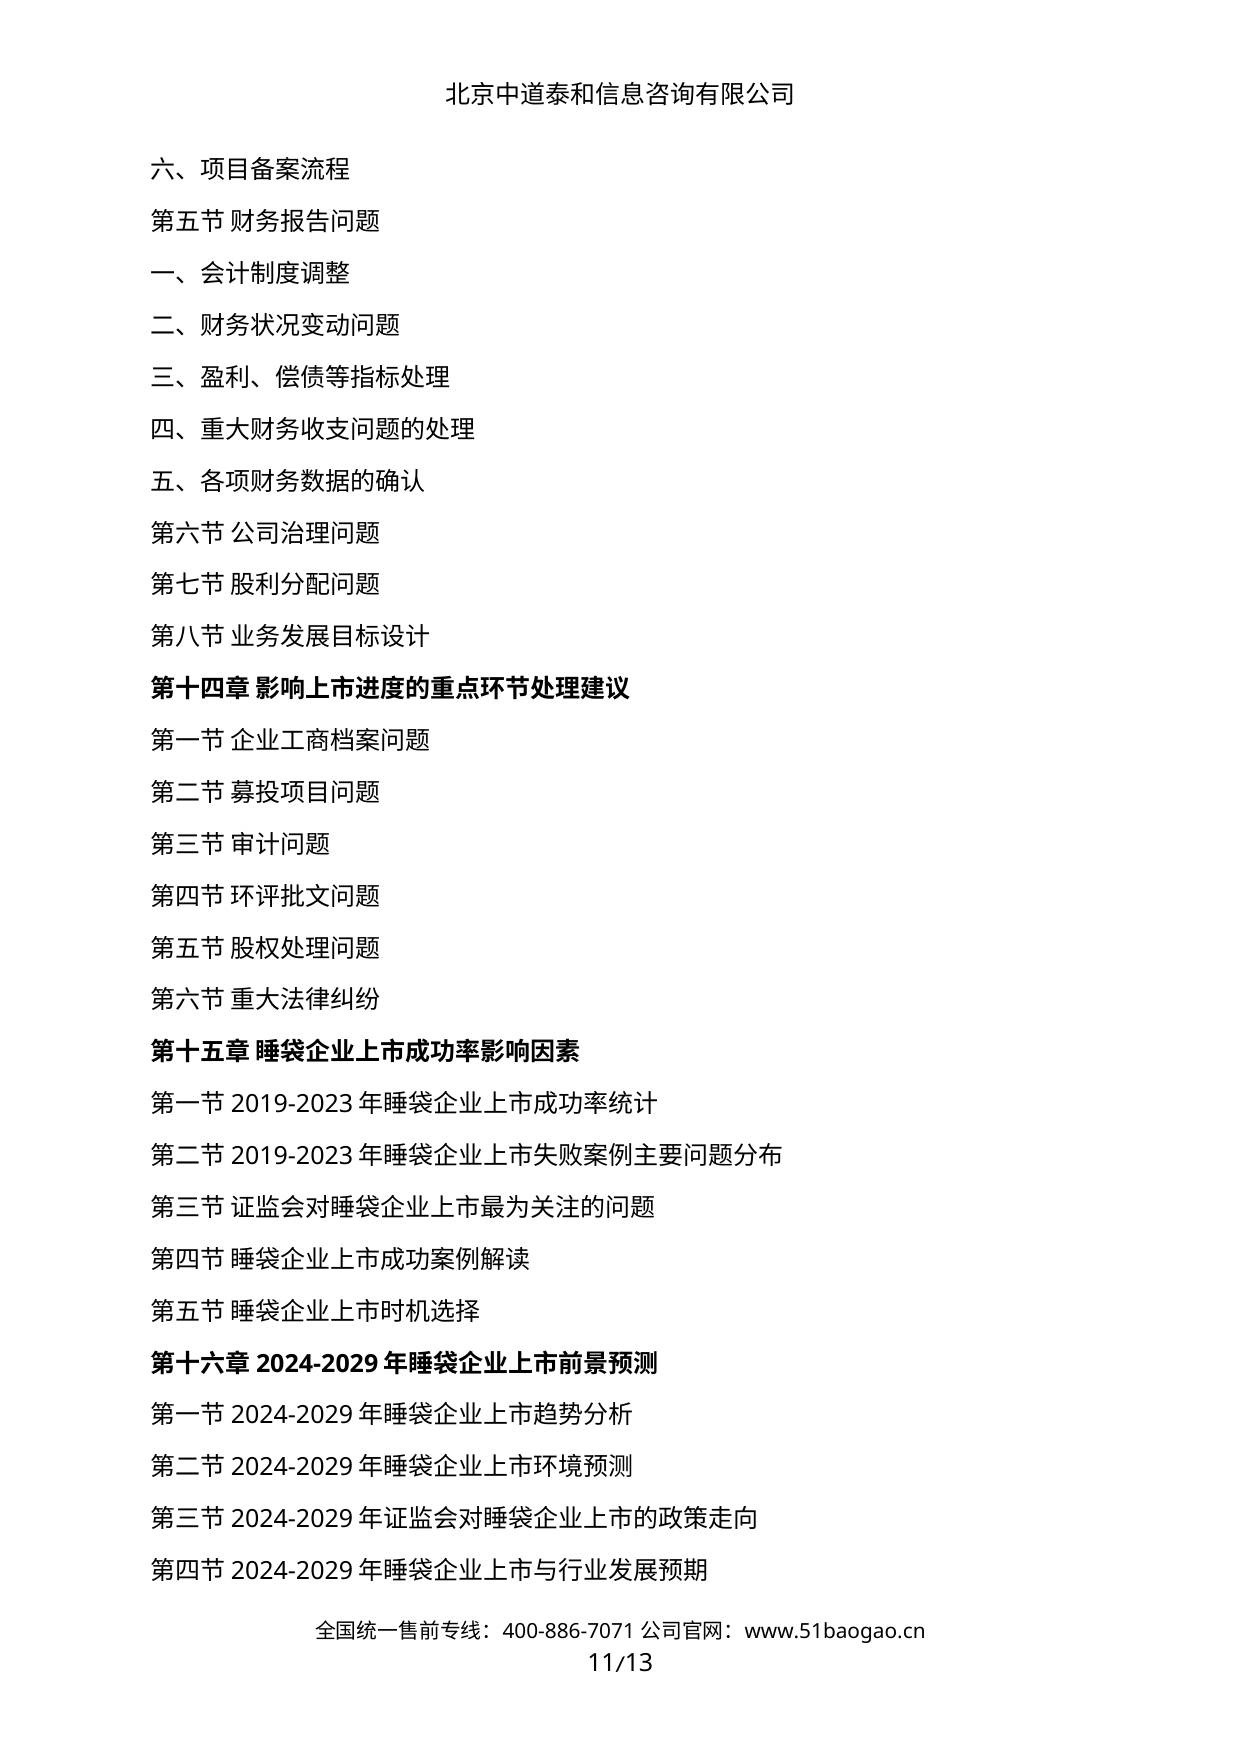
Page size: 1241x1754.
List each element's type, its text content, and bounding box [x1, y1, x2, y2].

text 第四节 睡袋企业上市成功案例解读 [150, 1239, 1090, 1276]
text 第五节 财务报告问题 [150, 202, 1090, 238]
text 二、财务状况变动问题 [150, 306, 1090, 342]
text 第四节 2024-2029年睡袋企业上市与行业发展预期 [150, 1551, 1090, 1587]
text 六、项目备案流程 [150, 150, 1090, 186]
text 一、会计制度调整 [150, 254, 1090, 290]
text 第五节 睡袋企业上市时机选择 [150, 1291, 1090, 1327]
text 第十四章 影响上市进度的重点环节处理建议 [150, 669, 1090, 705]
text 第七节 股利分配问题 [150, 565, 1090, 601]
text 第三节 证监会对睡袋企业上市最为关注的问题 [150, 1187, 1090, 1224]
text 第八节 业务发展目标设计 [150, 617, 1090, 653]
text 第十六章 2024-2029年睡袋企业上市前景预测 [150, 1343, 1090, 1379]
text 五、各项财务数据的确认 [150, 461, 1090, 497]
text 第一节 2019-2023年睡袋企业上市成功率统计 [150, 1084, 1090, 1120]
text 第二节 2019-2023年睡袋企业上市失败案例主要问题分布 [150, 1136, 1090, 1172]
text 第二节 募投项目问题 [150, 772, 1090, 809]
text 第四节 环评批文问题 [150, 876, 1090, 912]
text 第三节 审计问题 [150, 824, 1090, 861]
text 第五节 股权处理问题 [150, 928, 1090, 964]
text 第三节 2024-2029年证监会对睡袋企业上市的政策走向 [150, 1499, 1090, 1535]
text 第二节 2024-2029年睡袋企业上市环境预测 [150, 1447, 1090, 1483]
text 四、重大财务收支问题的处理 [150, 409, 1090, 446]
text 第六节 公司治理问题 [150, 513, 1090, 549]
text 第一节 2024-2029年睡袋企业上市趋势分析 [150, 1395, 1090, 1431]
text 第十五章 睡袋企业上市成功率影响因素 [150, 1032, 1090, 1068]
text 第一节 企业工商档案问题 [150, 721, 1090, 757]
text 三、盈利、偿债等指标处理 [150, 357, 1090, 394]
text 第六节 重大法律纠纷 [150, 980, 1090, 1016]
